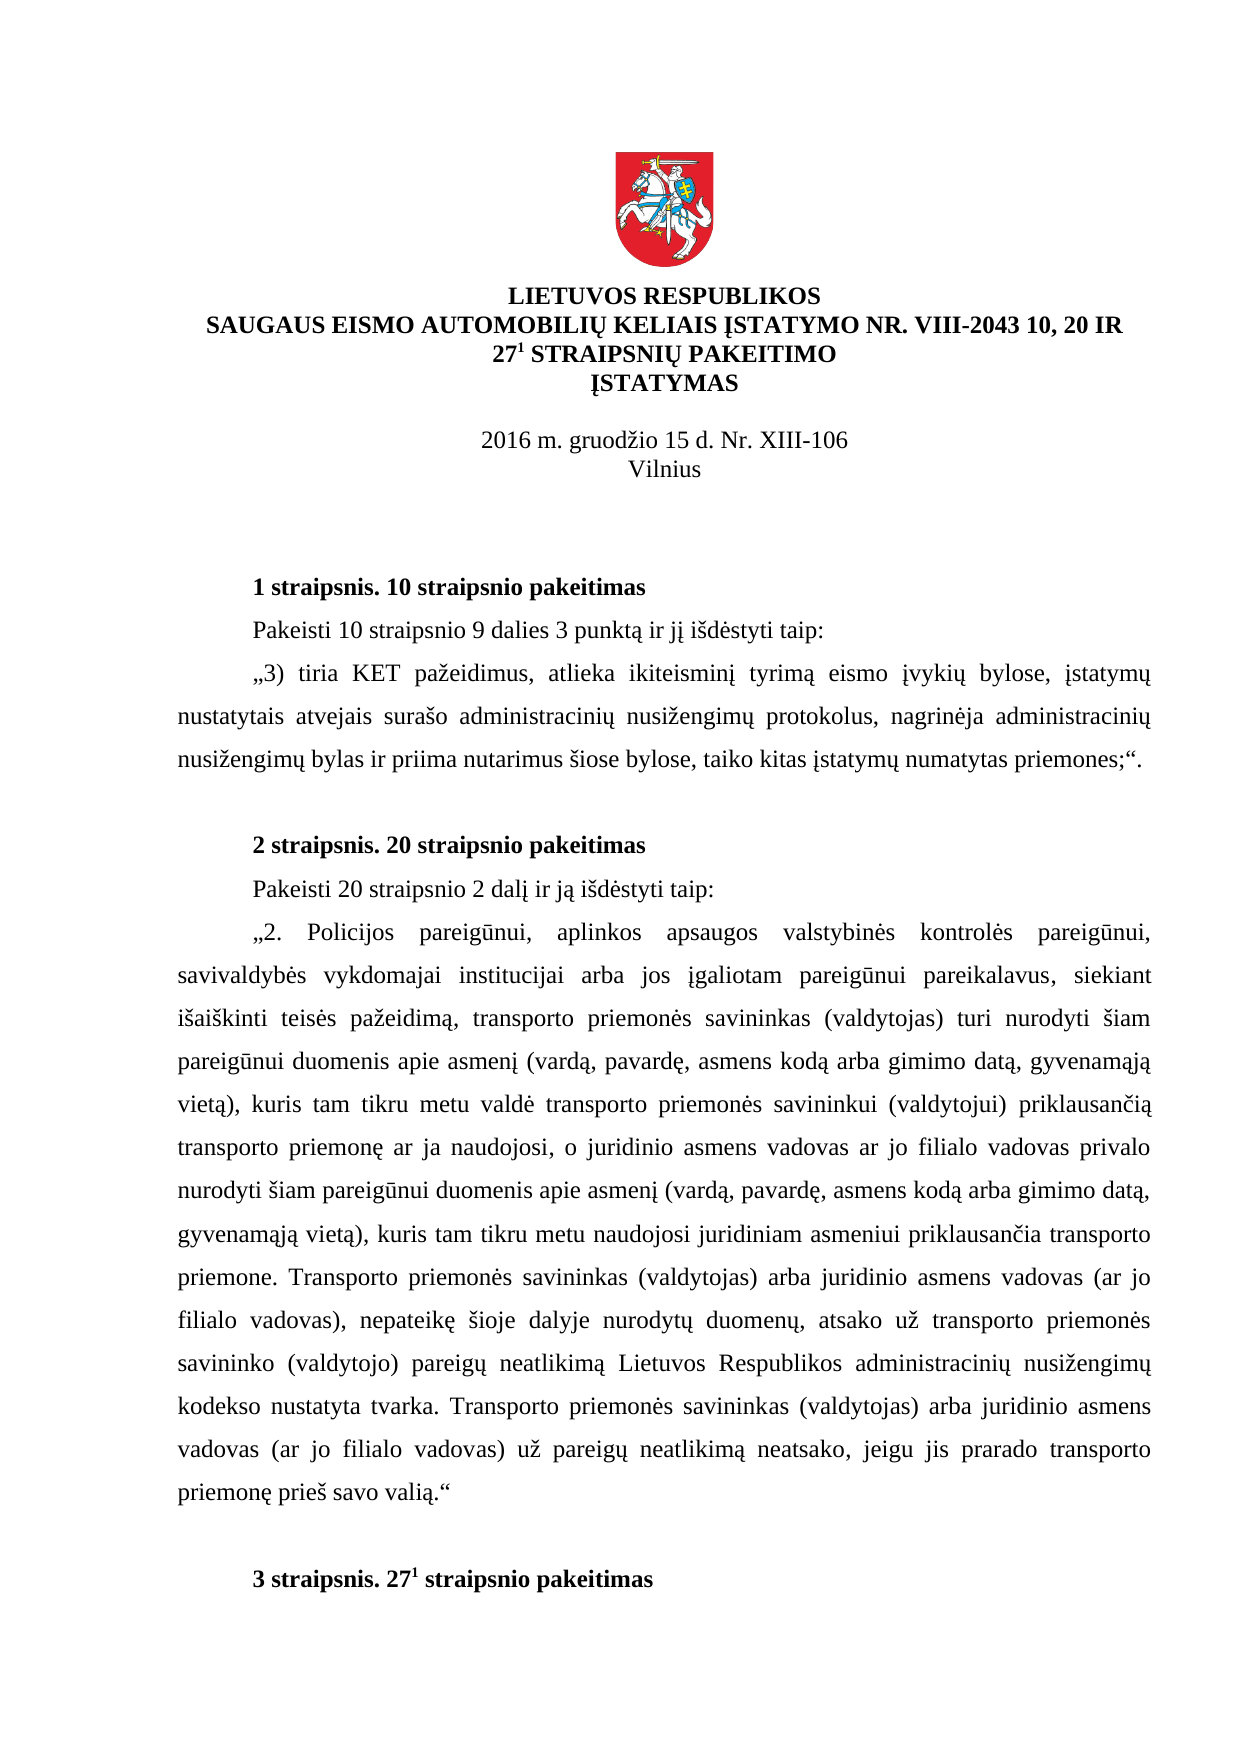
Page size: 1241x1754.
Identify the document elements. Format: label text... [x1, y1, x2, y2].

text Pakeisti 20 straipsnio 2 dalį ir ją išdėstyti taip: [177, 874, 1152, 902]
text ĮSTATYMAS [177, 368, 1152, 396]
text 1 straipsnis. 10 straipsnio pakeitimas [177, 572, 1152, 601]
text Vilnius [177, 454, 1152, 483]
text 2 straipsnis. 20 straipsnio pakeitimas [177, 831, 1152, 859]
text „2. Policijos pareigūnui, aplinkos apsaugos valstybinės kontrolės pareigūnui, savivaldybės vykdomajai institucijai arba jos įgaliotam pareigūnui pareikalavus, siekiant išaiškinti teisės pažeidimą, transporto priemonės savininkas (valdytojas) turi nurodyti šiam pareigūnui duomenis apie asmenį (vardą, pavardę, asmens kodą arba gimimo datą, gyvenamąją vietą), kuris tam tikru metu valdė transporto priemonės savininkui (valdytojui) priklausančią transporto priemonę ar ja naudojosi, o juridinio asmens vadovas ar jo filialo vadovas privalo nurodyti šiam pareigūnui duomenis apie asmenį (vardą, pavardę, asmens kodą arba gimimo datą, gyvenamąją vietą), kuris tam tikru metu naudojosi juridiniam asmeniui priklausančia transporto priemone. Transporto priemonės savininkas (valdytojas) arba juridinio asmens vadovas (ar jo filialo vadovas), nepateikę šioje dalyje nurodytų duomenų, atsako už transporto priemonės savininko (valdytojo) pareigų neatlikimą Lietuvos Respublikos administracinių nusižengimų kodekso nustatyta tvarka. Transporto priemonės savininkas (valdytojas) arba juridinio asmens vadovas (ar jo filialo vadovas) už pareigų neatlikimą neatsako, jeigu jis prarado transporto priemonę prieš savo valią.“ [177, 917, 1152, 1506]
text Pakeisti 10 straipsnio 9 dalies 3 punktą ir jį išdėstyti taip: [177, 615, 1152, 644]
text „3) tiria KET pažeidimus, atlieka ikiteisminį tyrimą eismo įvykių bylose, įstatymų nustatytais atvejais surašo administracinių nusižengimų protokolus, nagrinėja administracinių nusižengimų bylas ir priima nutarimus šiose bylose, taiko kitas įstatymų numatytas priemones;“. [177, 658, 1152, 773]
picture [615, 152, 714, 267]
text 2016 m. gruodžio 15 d. Nr. XIII-106 [177, 425, 1152, 454]
text SAUGAUS EISMO AUTOMOBILIŲ KELIAIS ĮSTATYMO NR. VIII-2043 10, 20 IR 271 STRAIPSNIŲ PAKEITIMO [177, 310, 1152, 368]
text LIETUVOS RESPUBLIKOS [177, 281, 1152, 310]
text 3 straipsnis. 271 straipsnio pakeitimas [177, 1564, 1152, 1592]
